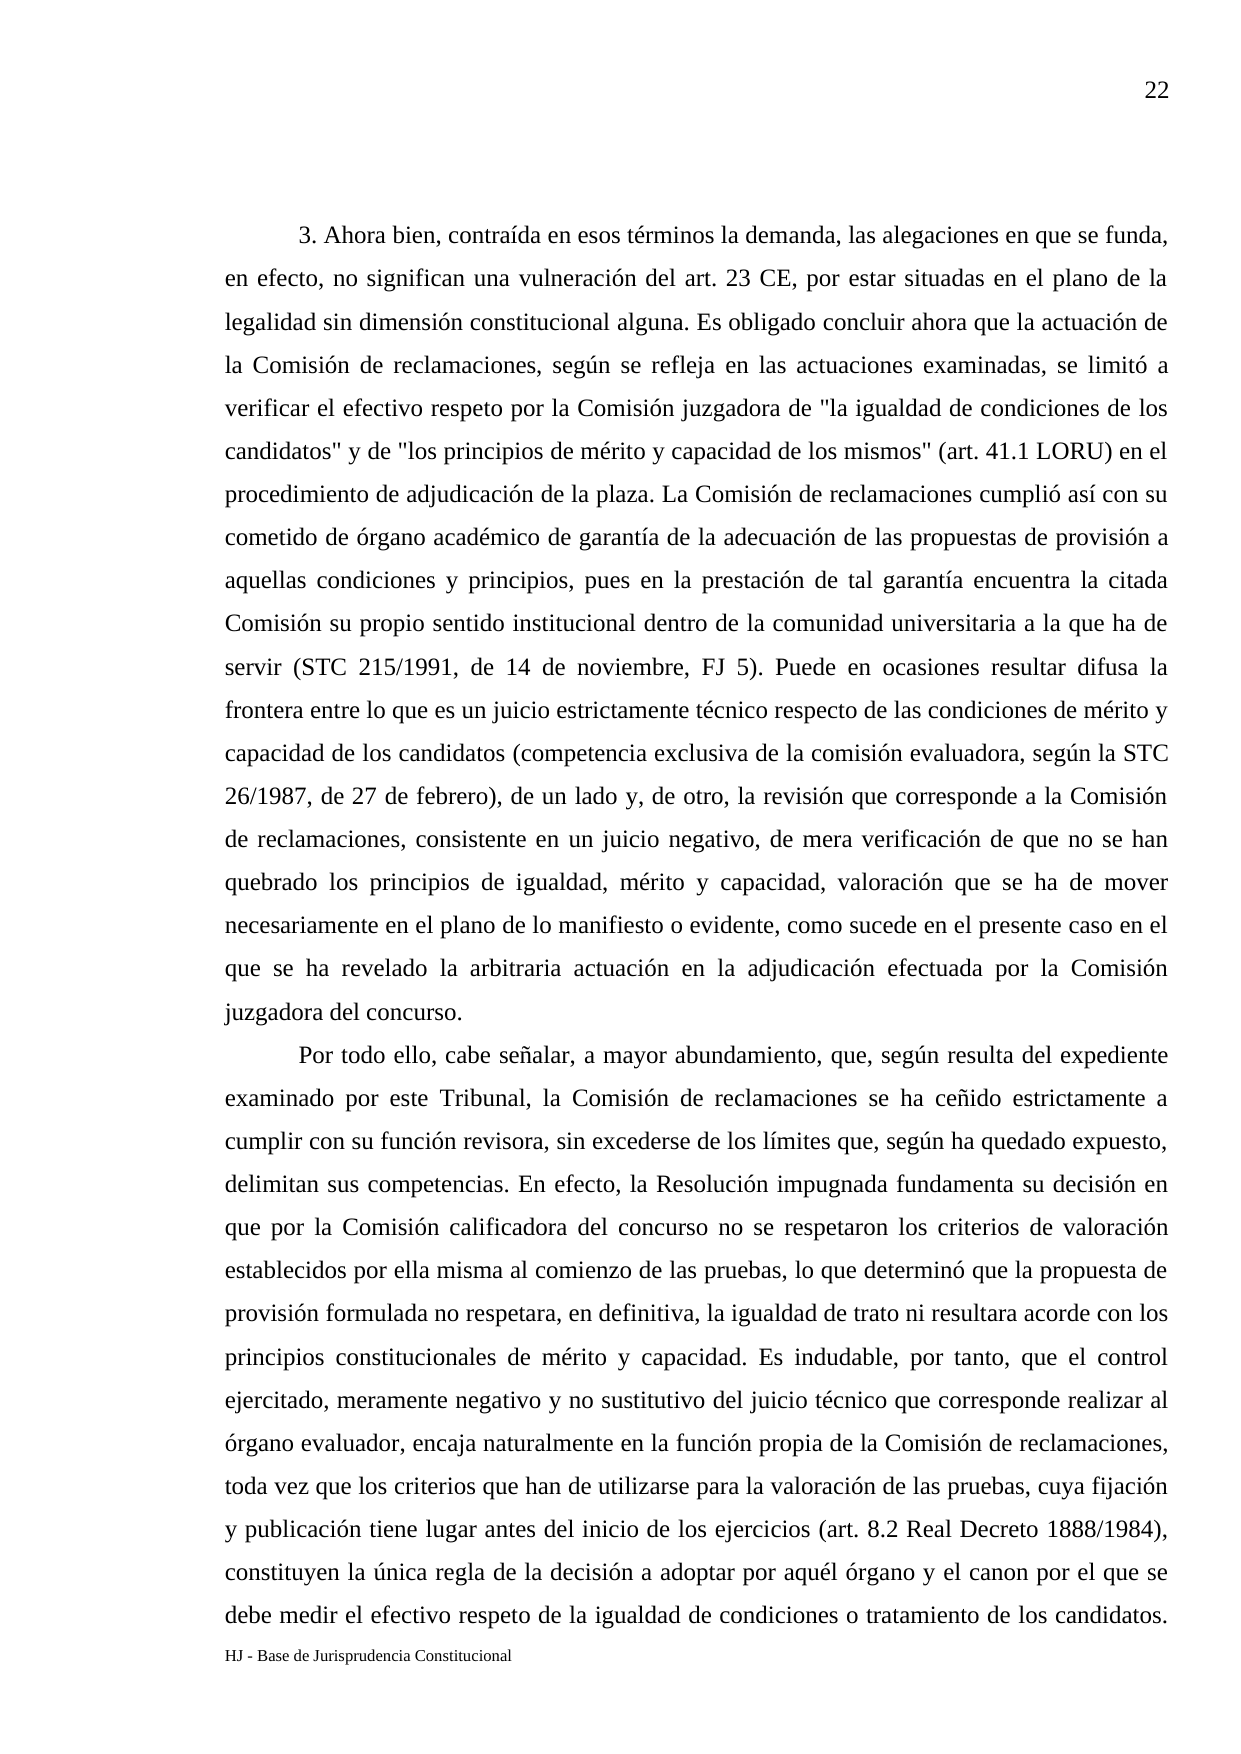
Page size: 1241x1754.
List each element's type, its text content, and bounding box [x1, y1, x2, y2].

text 3. Ahora bien, contraída en esos términos la demanda, las alegaciones en que se funda, en efecto, no significan una vulneración del art. 23 CE, por estar situadas en el plano de la legalidad sin dimensión constitucional alguna. Es obligado concluir ahora que la actuación de la Comisión de reclamaciones, según se refleja en las actuaciones examinadas, se limitó a verificar el efectivo respeto por la Comisión juzgadora de "la igualdad de condiciones de los candidatos" y de "los principios de mérito y capacidad de los mismos" (art. 41.1 LORU) en el procedimiento de adjudicación de la plaza. La Comisión de reclamaciones cumplió así con su cometido de órgano académico de garantía de la adecuación de las propuestas de provisión a aquellas condiciones y principios, pues en la prestación de tal garantía encuentra la citada Comisión su propio sentido institucional dentro de la comunidad universitaria a la que ha de servir (STC 215/1991, de 14 de noviembre, FJ 5). Puede en ocasiones resultar difusa la frontera entre lo que es un juicio estrictamente técnico respecto de las condiciones de mérito y capacidad de los candidatos (competencia exclusiva de la comisión evaluadora, según la STC 26/1987, de 27 de febrero), de un lado y, de otro, la revisión que corresponde a la Comisión de reclamaciones, consistente en un juicio negativo, de mera verificación de que no se han quebrado los principios de igualdad, mérito y capacidad, valoración que se ha de mover necesariamente en el plano de lo manifiesto o evidente, como sucede en el presente caso en el que se ha revelado la arbitraria actuación en la adjudicación efectuada por la Comisión juzgadora del concurso. [224, 220, 1169, 1025]
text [224, 1040, 1169, 1629]
